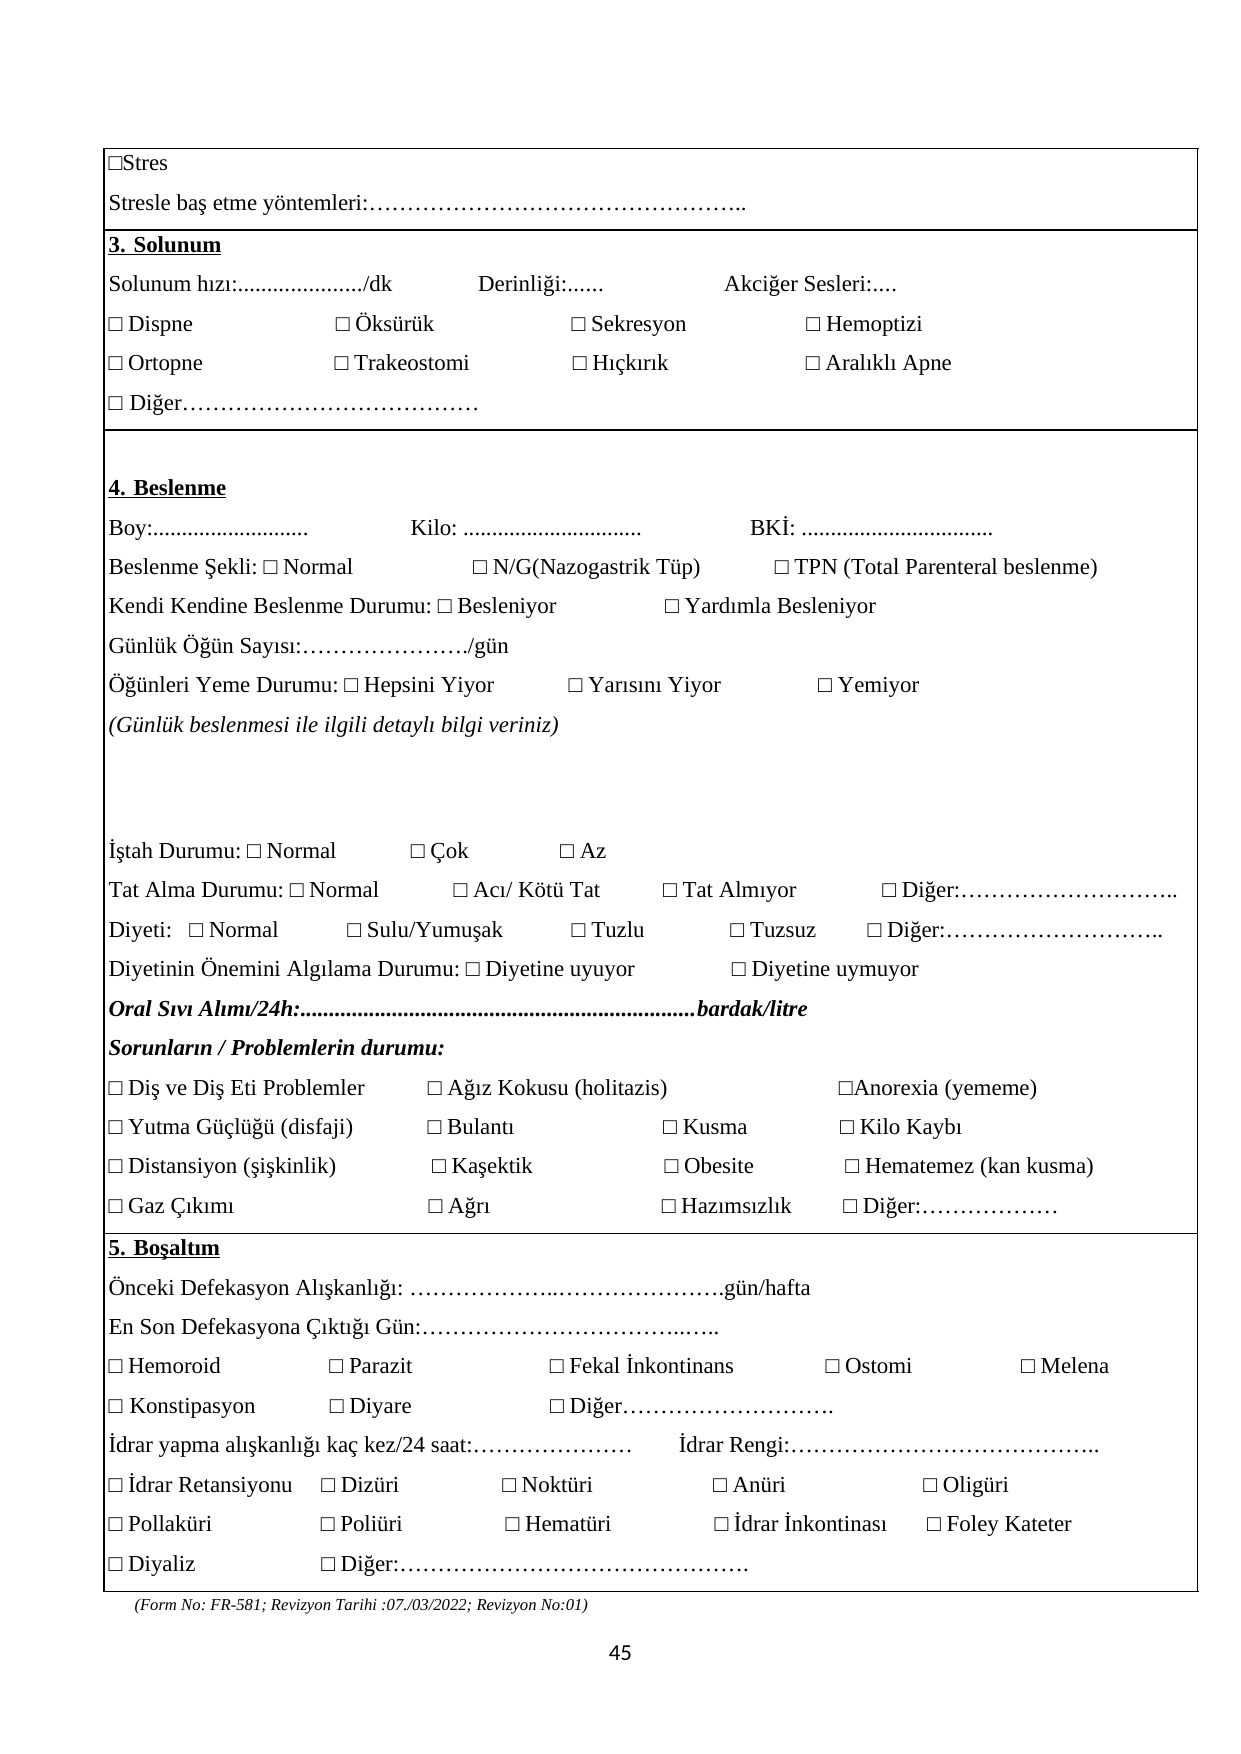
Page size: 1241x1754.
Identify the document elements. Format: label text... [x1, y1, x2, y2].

table_cell 4. Beslenme Boy: Kilo: BKİ: Beslenme Şekli: □ Normal □ N/G(Nazogastrik Tüp) □ TPN (Total Parenteral beslenme) Kendi Kendine Beslenme Durumu: □ Besleniyor □ Yardımla Besleniyor Günlük Öğün Sayısı:…………………./gün Öğünleri Yeme Durumu: □ Hepsini Yiyor □ Yarısını Yiyor □ Yemiyor (Günlük beslenmesi ile ilgili detaylı bilgi veriniz) İştah Durumu: □ Normal □ Çok □ Az Tat Alma Durumu: □ Normal □ Acı/ Kötü Tat □ Tat Almıyor □ Diğer:……………………….. Diyeti: □ Normal □ Sulu/Yumuşak □ Tuzlu □ Tuzsuz □ Diğer:……………………….. Diyetinin Önemini Algılama Durumu: □ Diyetine uyuyor □ Diyetine uymuyor Oral Sıvı Alımı/24h: bardak/litre Sorunların / Problemlerin durumu: □ Diş ve Diş Eti Problemler □ Ağız Kokusu (holitazis) □Anorexia (yememe) □ Yutma Güçlüğü (disfaji) □ Bulantı □ Kusma □ Kilo Kaybı □ Distansiyon (şişkinlik) □ Kaşektik □ Obesite □ Hematemez (kan kusma) □ Gaz Çıkımı □ Ağrı □ Hazımsızlık □ Diğer:……………… [105, 431, 1197, 1233]
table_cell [105, 149, 1197, 229]
table_cell 3. Solunum Solunum hızı: /dk Derinliği: Akciğer Sesleri: □ Dispne □ Öksürük □ Sekresyon □ Hemoptizi □ Ortopne □ Trakeostomi □ Hıçkırık □ Aralıklı Apne □ Diğer………………………………… [105, 231, 1197, 429]
table_cell 5. Boşaltım Önceki Defekasyon Alışkanlığı: ………………..………………….gün/hafta En Son Defekasyona Çıktığı Gün:……………………………..….. □ Hemoroid □ Parazit □ Fekal İnkontinans □ Ostomi □ Melena □ Konstipasyon □ Diyare □ Diğer………………………. İdrar yapma alışkanlığı kaç kez/24 saat:………………… İdrar Rengi:………………………………….. □ İdrar Retansiyonu □ Dizüri □ Noktüri □ Anüri □ Oligüri □ Pollaküri □ Poliüri □ Hematüri □ İdrar İnkontinası □ Foley Kateter □ Diyaliz □ Diğer:………………………………………. [105, 1234, 1197, 1591]
